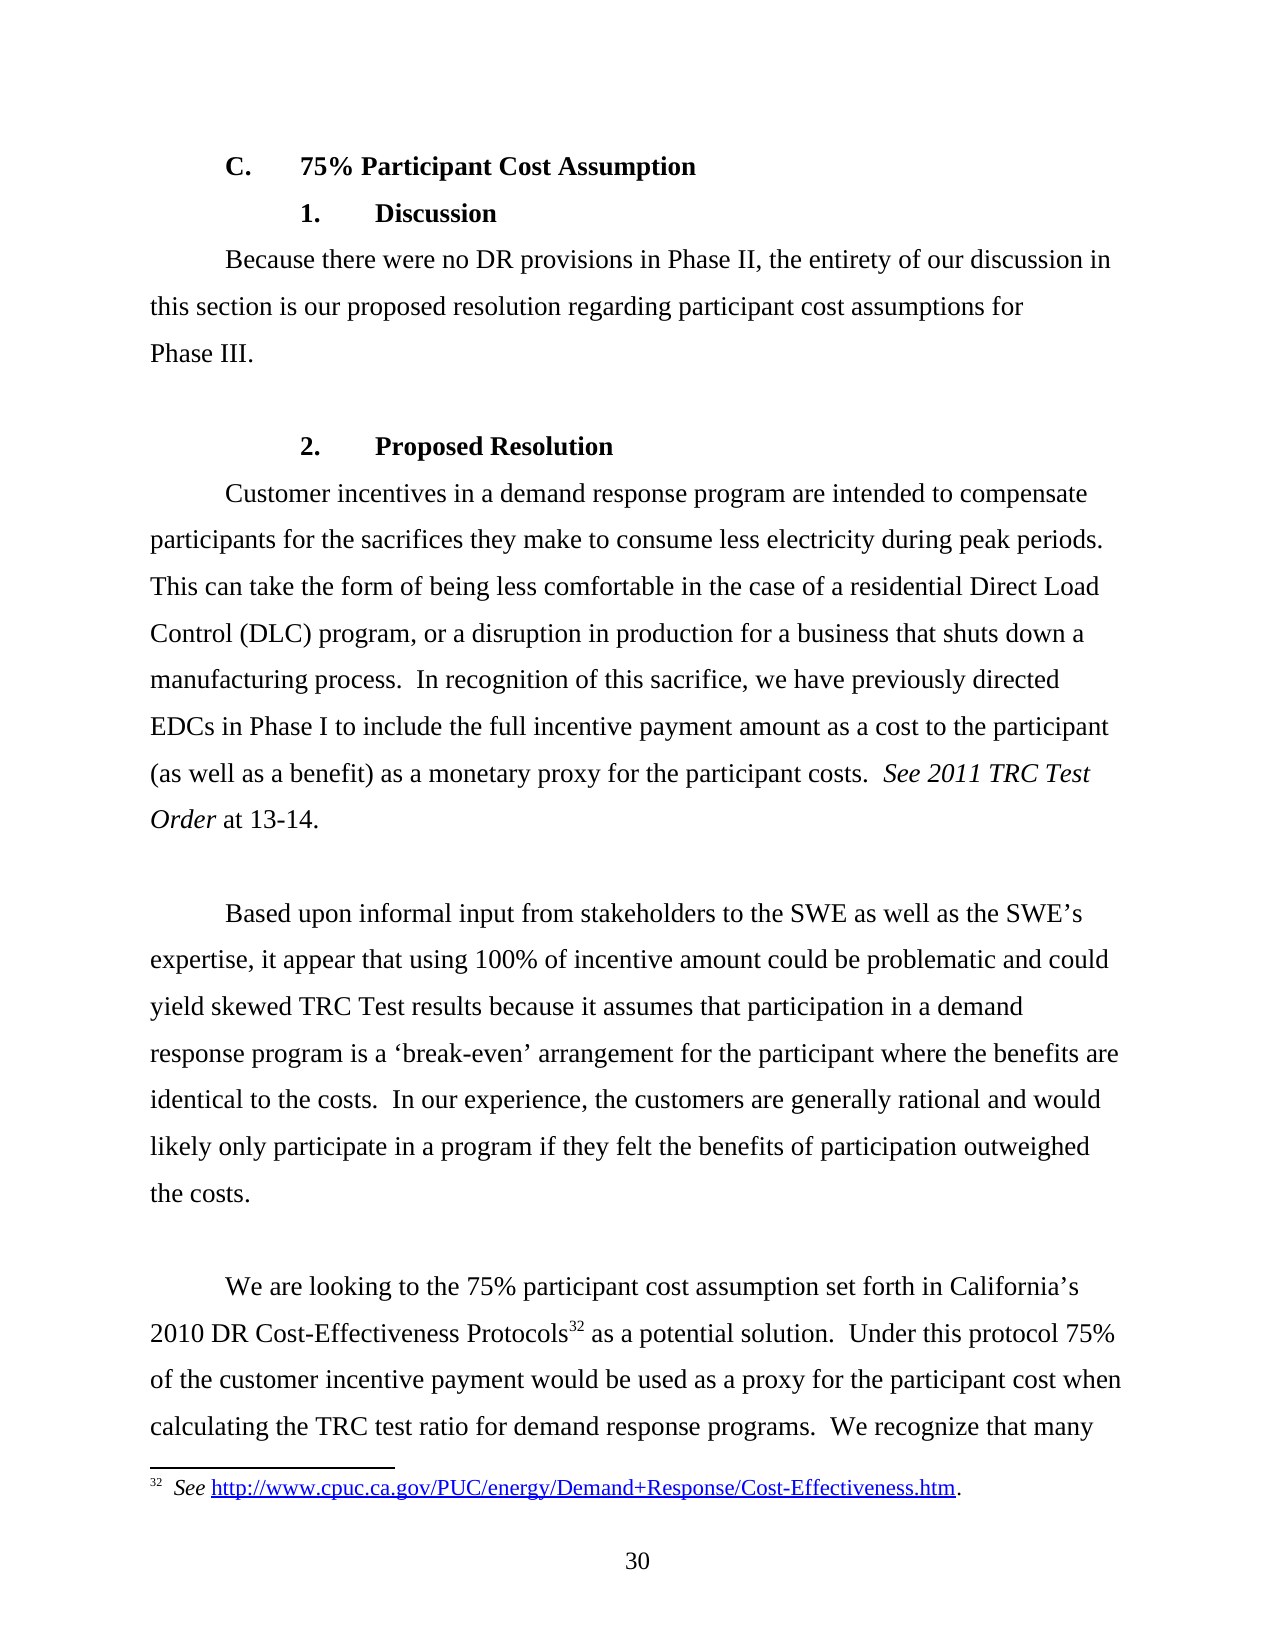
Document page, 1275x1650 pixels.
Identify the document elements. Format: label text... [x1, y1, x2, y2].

text Customer incentives in a demand response program are intended to compensate participants for the sacrifices they make to consume less electricity during peak periods. This can take the form of being less comfortable in the case of a residential Direct Load Control (DLC) program, or a disruption in production for a business that shuts down a manufacturing process. In recognition of this sacrifice, we have previously directed EDCs in Phase I to include the full incentive payment amount as a cost to the participant (as well as a benefit) as a monetary proxy for the participant costs. See 2011 TRC Test Order at 13-14. [150, 477, 1125, 834]
text C. 75% Participant Cost Assumption [187, 150, 1125, 181]
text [150, 1270, 1125, 1441]
text 1. Discussion [300, 197, 1125, 228]
text Because there were no DR provisions in Phase II, the entirety of our discussion in this section is our proposed resolution regarding participant cost assumptions for Phase III. [150, 243, 1125, 368]
text Based upon informal input from stakeholders to the SWE as well as the SWE’s expertise, it appear that using 100% of incentive amount could be problematic and could yield skewed TRC Test results because it assumes that participation in a demand response program is a ‘break-even’ arrangement for the participant where the benefits are identical to the costs. In our experience, the customers are generally rational and would likely only participate in a program if they felt the benefits of participation outweighed the costs. [150, 897, 1125, 1208]
text 2. Proposed Resolution [300, 430, 1125, 461]
